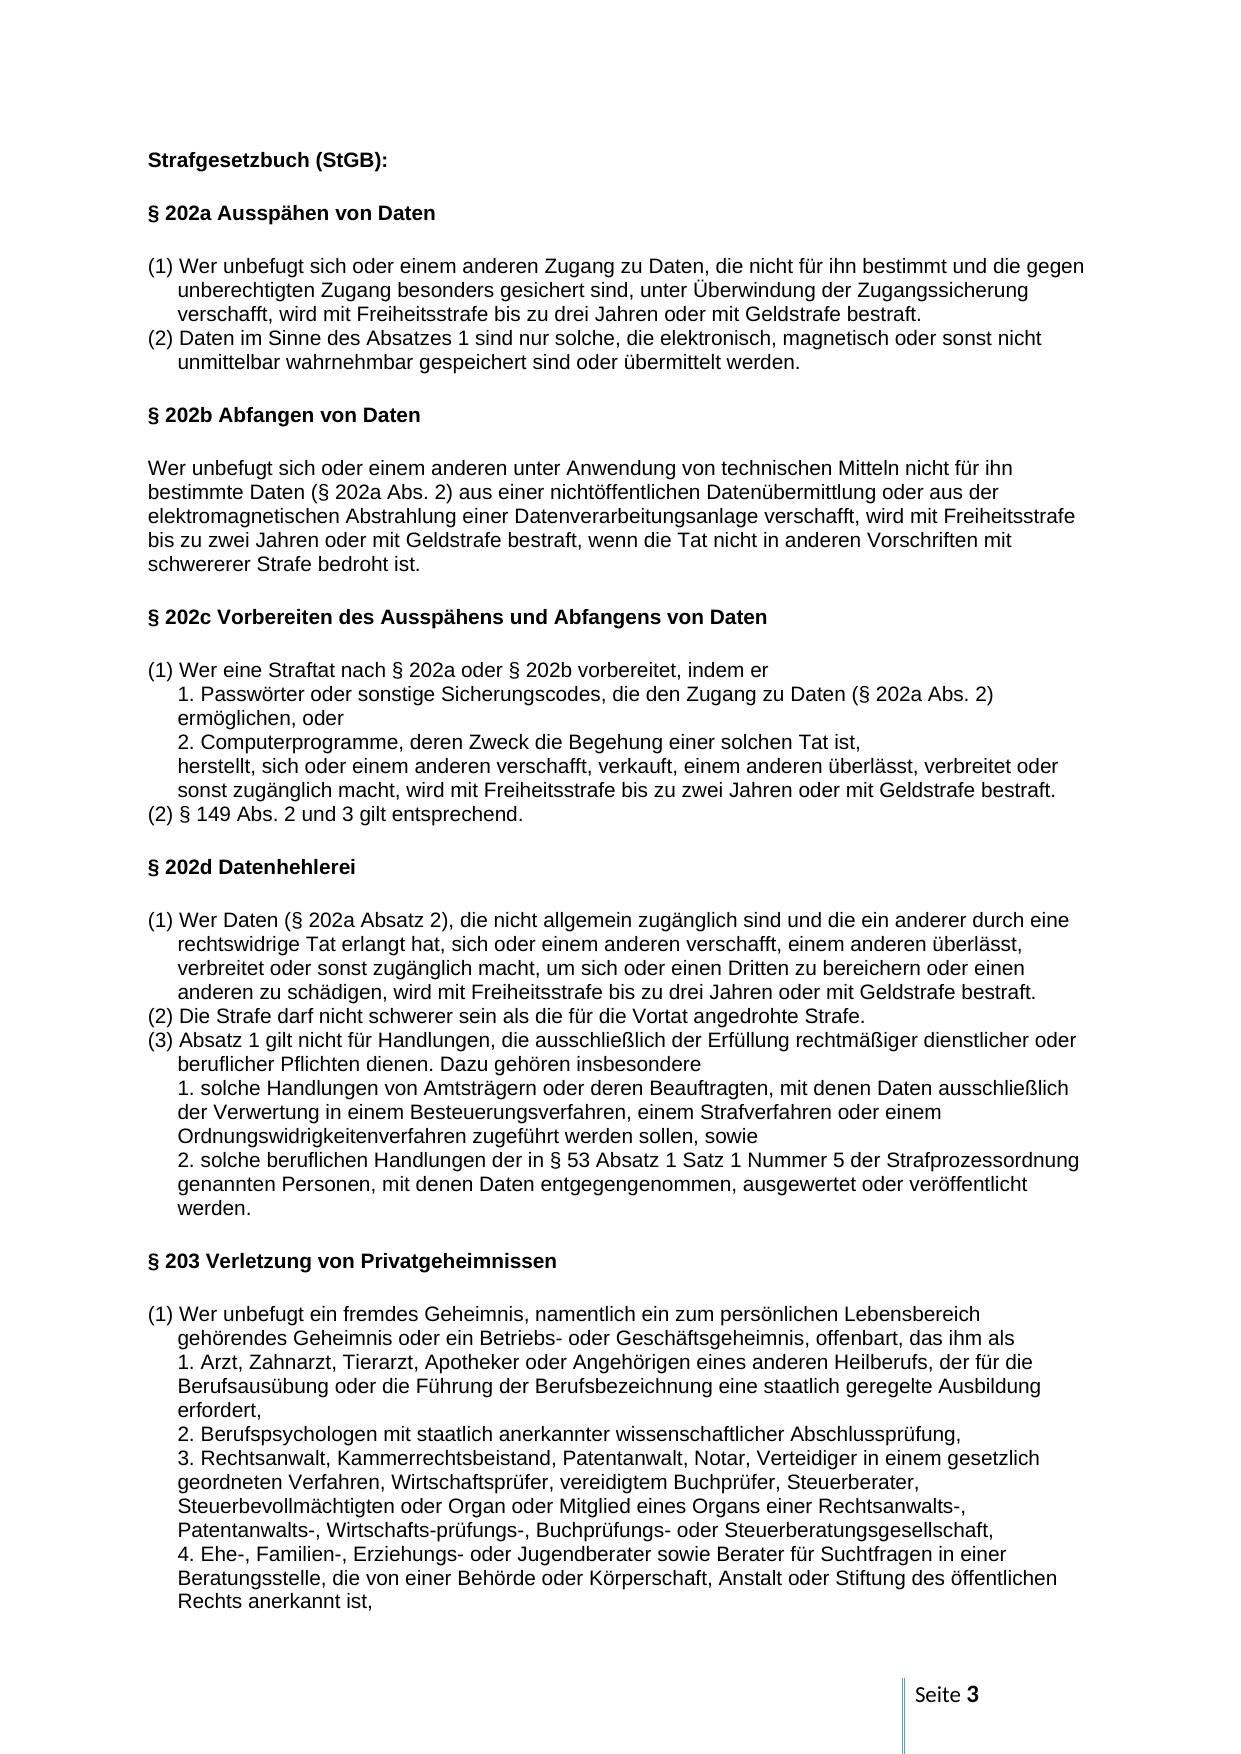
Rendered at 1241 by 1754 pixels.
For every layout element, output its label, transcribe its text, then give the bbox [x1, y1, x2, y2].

text Strafgesetzbuch (StGB): [148, 148, 1093, 172]
text (1) Wer unbefugt sich oder einem anderen Zugang zu Daten, die nicht für ihn bestimmt und die gegen unberechtigten Zugang besonders gesichert sind, unter Überwindung der Zugangssicherung verschafft, wird mit Freiheitsstrafe bis zu drei Jahren oder mit Geldstrafe bestraft. [148, 254, 1093, 326]
text § 203 Verletzung von Privatgeheimnissen [148, 1249, 1093, 1273]
text § 202c Vorbereiten des Ausspähens und Abfangens von Daten [148, 605, 1093, 629]
text (2) § 149 Abs. 2 und 3 gilt entsprechend. [148, 802, 1093, 826]
text 2. solche beruflichen Handlungen der in § 53 Absatz 1 Satz 1 Nummer 5 der Strafprozessordnung genannten Personen, mit denen Daten entgegengenommen, ausgewertet oder veröffentlicht werden. [177, 1148, 1093, 1219]
text (1) Wer eine Straftat nach § 202a oder § 202b vorbereitet, indem er [148, 658, 1093, 682]
text (1) Wer unbefugt ein fremdes Geheimnis, namentlich ein zum persönlichen Lebensbereich gehörendes Geheimnis oder ein Betriebs- oder Geschäftsgeheimnis, offenbart, das ihm als [148, 1302, 1093, 1350]
text 3. Rechtsanwalt, Kammerrechtsbeistand, Patentanwalt, Notar, Verteidiger in einem gesetzlich geordneten Verfahren, Wirtschaftsprüfer, vereidigtem Buchprüfer, Steuerberater, Steuerbevollmächtigten oder Organ oder Mitglied eines Organs einer Rechtsanwalts-, Patentanwalts-, Wirtschafts-prüfungs-, Buchprüfungs- oder Steuerberatungsgesellschaft, [177, 1446, 1093, 1541]
text (2) Daten im Sinne des Absatzes 1 sind nur solche, die elektronisch, magnetisch oder sonst nicht unmittelbar wahrnehmbar gespeichert sind oder übermittelt werden. [148, 326, 1093, 374]
text 2. Computerprogramme, deren Zweck die Begehung einer solchen Tat ist, [177, 730, 1093, 754]
text § 202b Abfangen von Daten [148, 403, 1093, 427]
text Wer unbefugt sich oder einem anderen unter Anwendung von technischen Mitteln nicht für ihn bestimmte Daten (§ 202a Abs. 2) aus einer nichtöffentlichen Datenübermittlung oder aus der elektromagnetischen Abstrahlung einer Datenverarbeitungsanlage verschafft, wird mit Freiheitsstrafe bis zu zwei Jahren oder mit Geldstrafe bestraft, wenn die Tat nicht in anderen Vorschriften mit schwererer Strafe bedroht ist. [148, 456, 1093, 576]
text (2) Die Strafe darf nicht schwerer sein als die für die Vortat angedrohte Strafe. [148, 1004, 1093, 1028]
text § 202d Datenhehlerei [148, 855, 1093, 879]
text 2. Berufspsychologen mit staatlich anerkannter wissenschaftlicher Abschlussprüfung, [177, 1422, 1093, 1446]
text 1. solche Handlungen von Amtsträgern oder deren Beauftragten, mit denen Daten ausschließlich der Verwertung in einem Besteuerungsverfahren, einem Strafverfahren oder einem Ordnungswidrigkeitenverfahren zugeführt werden sollen, sowie [177, 1076, 1093, 1148]
text 1. Passwörter oder sonstige Sicherungscodes, die den Zugang zu Daten (§ 202a Abs. 2) ermöglichen, oder [177, 682, 1093, 730]
text 1. Arzt, Zahnarzt, Tierarzt, Apotheker oder Angehörigen eines anderen Heilberufs, der für die Berufsausübung oder die Führung der Berufsbezeichnung eine staatlich geregelte Ausbildung erfordert, [177, 1350, 1093, 1422]
text herstellt, sich oder einem anderen verschafft, verkauft, einem anderen überlässt, verbreitet oder sonst zugänglich macht, wird mit Freiheitsstrafe bis zu zwei Jahren oder mit Geldstrafe bestraft. [177, 754, 1093, 802]
text (1) Wer Daten (§ 202a Absatz 2), die nicht allgemein zugänglich sind und die ein anderer durch eine rechtswidrige Tat erlangt hat, sich oder einem anderen verschafft, einem anderen überlässt, verbreitet oder sonst zugänglich macht, um sich oder einen Dritten zu bereichern oder einen anderen zu schädigen, wird mit Freiheitsstrafe bis zu drei Jahren oder mit Geldstrafe bestraft. [148, 908, 1093, 1004]
text § 202a Ausspähen von Daten [148, 201, 1093, 225]
text 4. Ehe-, Familien-, Erziehungs- oder Jugendberater sowie Berater für Suchtfragen in einer Beratungsstelle, die von einer Behörde oder Körperschaft, Anstalt oder Stiftung des öffentlichen Rechts anerkannt ist, [177, 1541, 1093, 1613]
text (3) Absatz 1 gilt nicht für Handlungen, die ausschließlich der Erfüllung rechtmäßiger dienstlicher oder beruflicher Pflichten dienen. Dazu gehören insbesondere [148, 1028, 1093, 1076]
